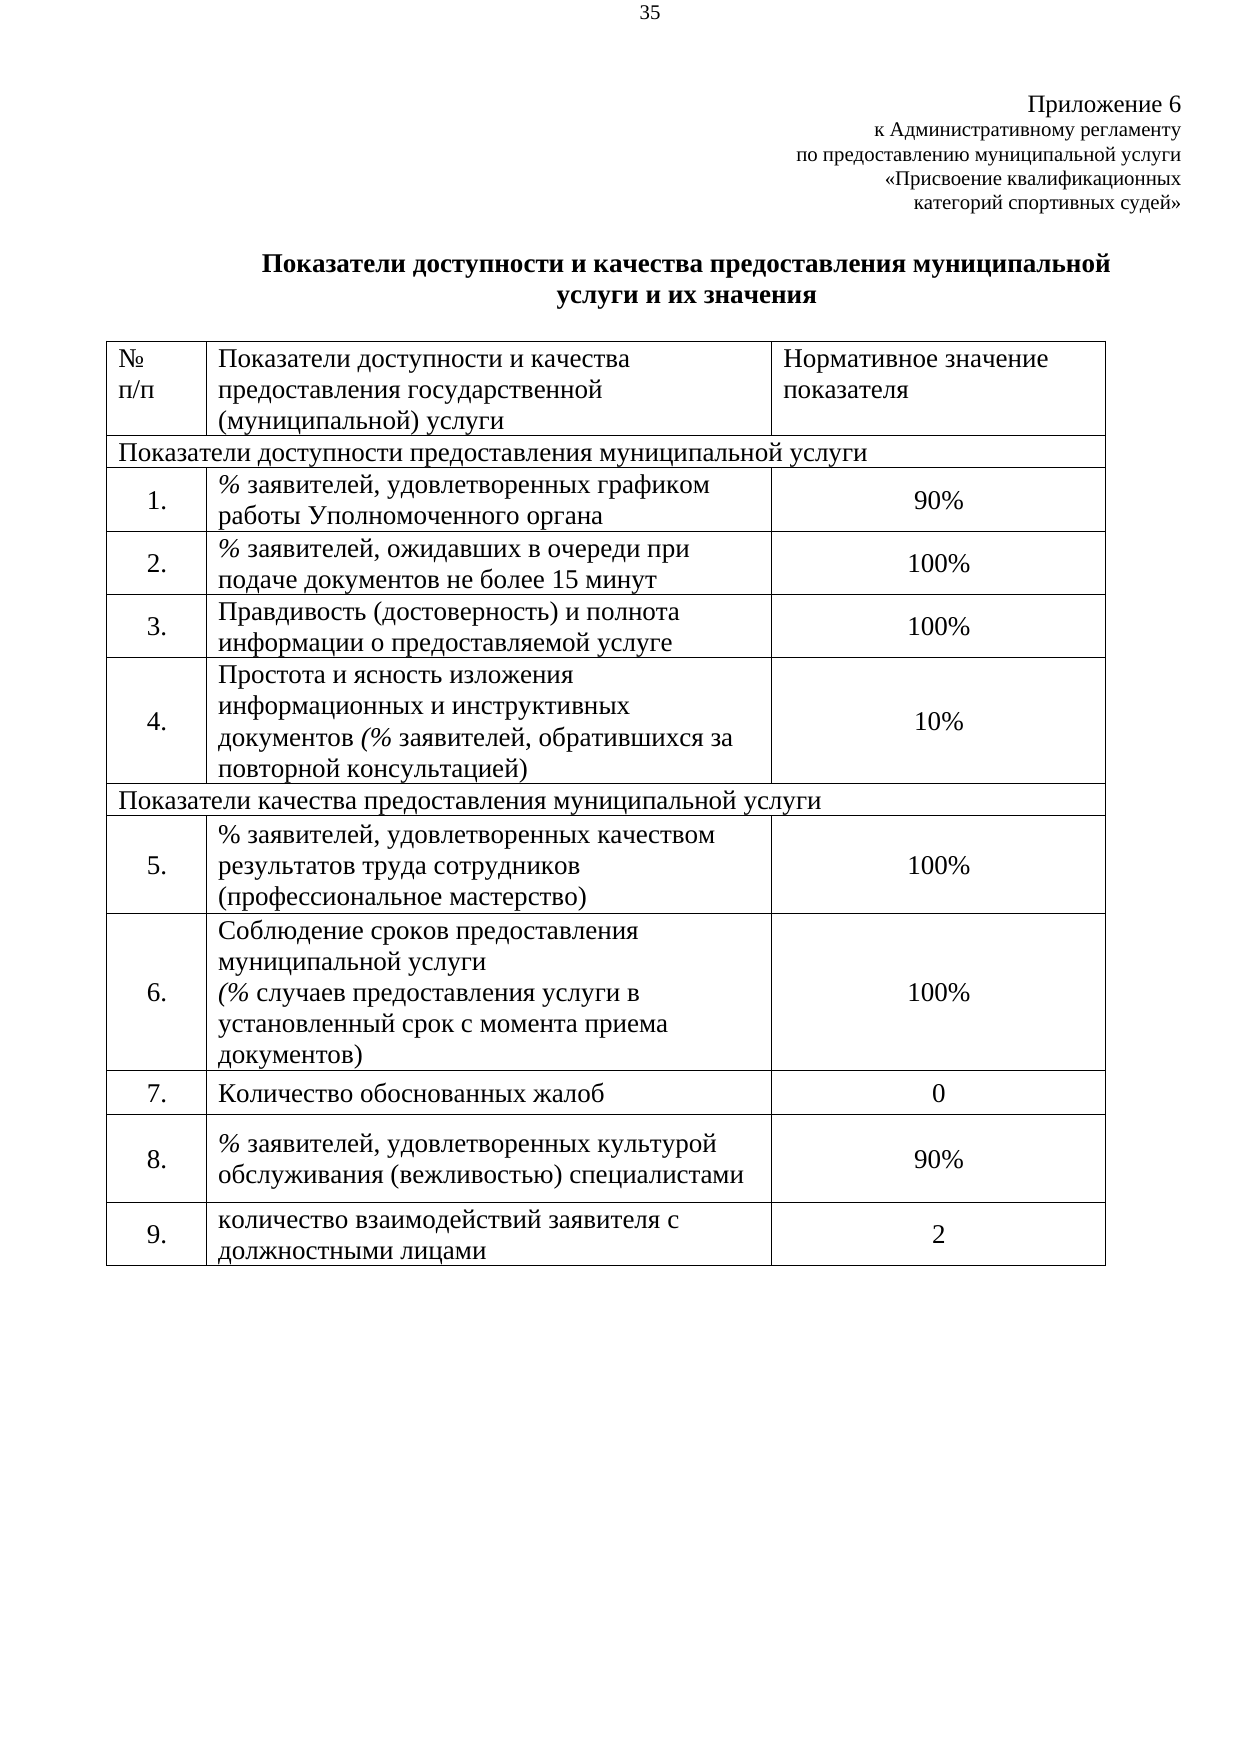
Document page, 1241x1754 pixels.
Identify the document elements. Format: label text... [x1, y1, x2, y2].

table_cell 5. [107, 816, 206, 913]
table_cell % заявителей, удовлетворенных графиком работы Уполномоченного органа [207, 468, 771, 531]
text категорий спортивных судей» [118, 189, 1181, 214]
table_cell Правдивость (достоверность) и полнота информации о предоставляемой услуге [207, 595, 771, 657]
table_header Показатели доступности и качества предоставления государственной (муниципальной) услуги [207, 342, 771, 435]
table_cell 6. [107, 914, 206, 1070]
table_cell Показатели доступности предоставления муниципальной услуги [107, 436, 1105, 467]
table_cell 100% [772, 816, 1105, 913]
table_cell Показатели качества предоставления муниципальной услуги [107, 784, 1105, 815]
table_cell % заявителей, удовлетворенных качеством результатов труда сотрудников (профессиональное мастерство) [207, 816, 771, 913]
table_cell 8. [107, 1115, 206, 1202]
table_cell % заявителей, ожидавших в очереди при подаче документов не более 15 минут [207, 532, 771, 594]
table_cell 9. [107, 1203, 206, 1265]
text услуги и их значения [118, 278, 1181, 309]
table_cell Соблюдение сроков предоставления муниципальной услуги (% случаев предоставления услуги в установленный срок с момента приема документов) [207, 914, 771, 1070]
text Показатели доступности и качества предоставления муниципальной [118, 247, 1181, 278]
table_cell Количество обоснованных жалоб [207, 1071, 771, 1114]
table_cell 4. [107, 658, 206, 783]
subtitle Приложение 6 [118, 89, 1181, 117]
table_cell 10% [772, 658, 1105, 783]
table_cell 3. [107, 595, 206, 657]
text «Присвоение квалификационных [118, 166, 1181, 189]
table_cell 100% [772, 595, 1105, 657]
table_cell 100% [772, 532, 1105, 594]
table_cell 2. [107, 532, 206, 594]
table_cell 7. [107, 1071, 206, 1114]
table_cell 2 [772, 1203, 1105, 1265]
table_cell 0 [772, 1071, 1105, 1114]
table_header № п/п [107, 342, 206, 435]
text к Административному регламенту [118, 117, 1181, 141]
text по предоставлению муниципальной услуги [118, 141, 1181, 166]
table_cell 1. [107, 468, 206, 531]
table_cell количество взаимодействий заявителя с должностными лицами [207, 1203, 771, 1265]
table_header Нормативное значение показателя [772, 342, 1105, 435]
table_cell 100% [772, 914, 1105, 1070]
table_cell % заявителей, удовлетворенных культурой обслуживания (вежливостью) специалистами [207, 1115, 771, 1202]
table_cell 90% [772, 468, 1105, 531]
table_cell 90% [772, 1115, 1105, 1202]
table_cell Простота и ясность изложения информационных и инструктивных документов (% заявителей, обратившихся за повторной консультацией) [207, 658, 771, 783]
